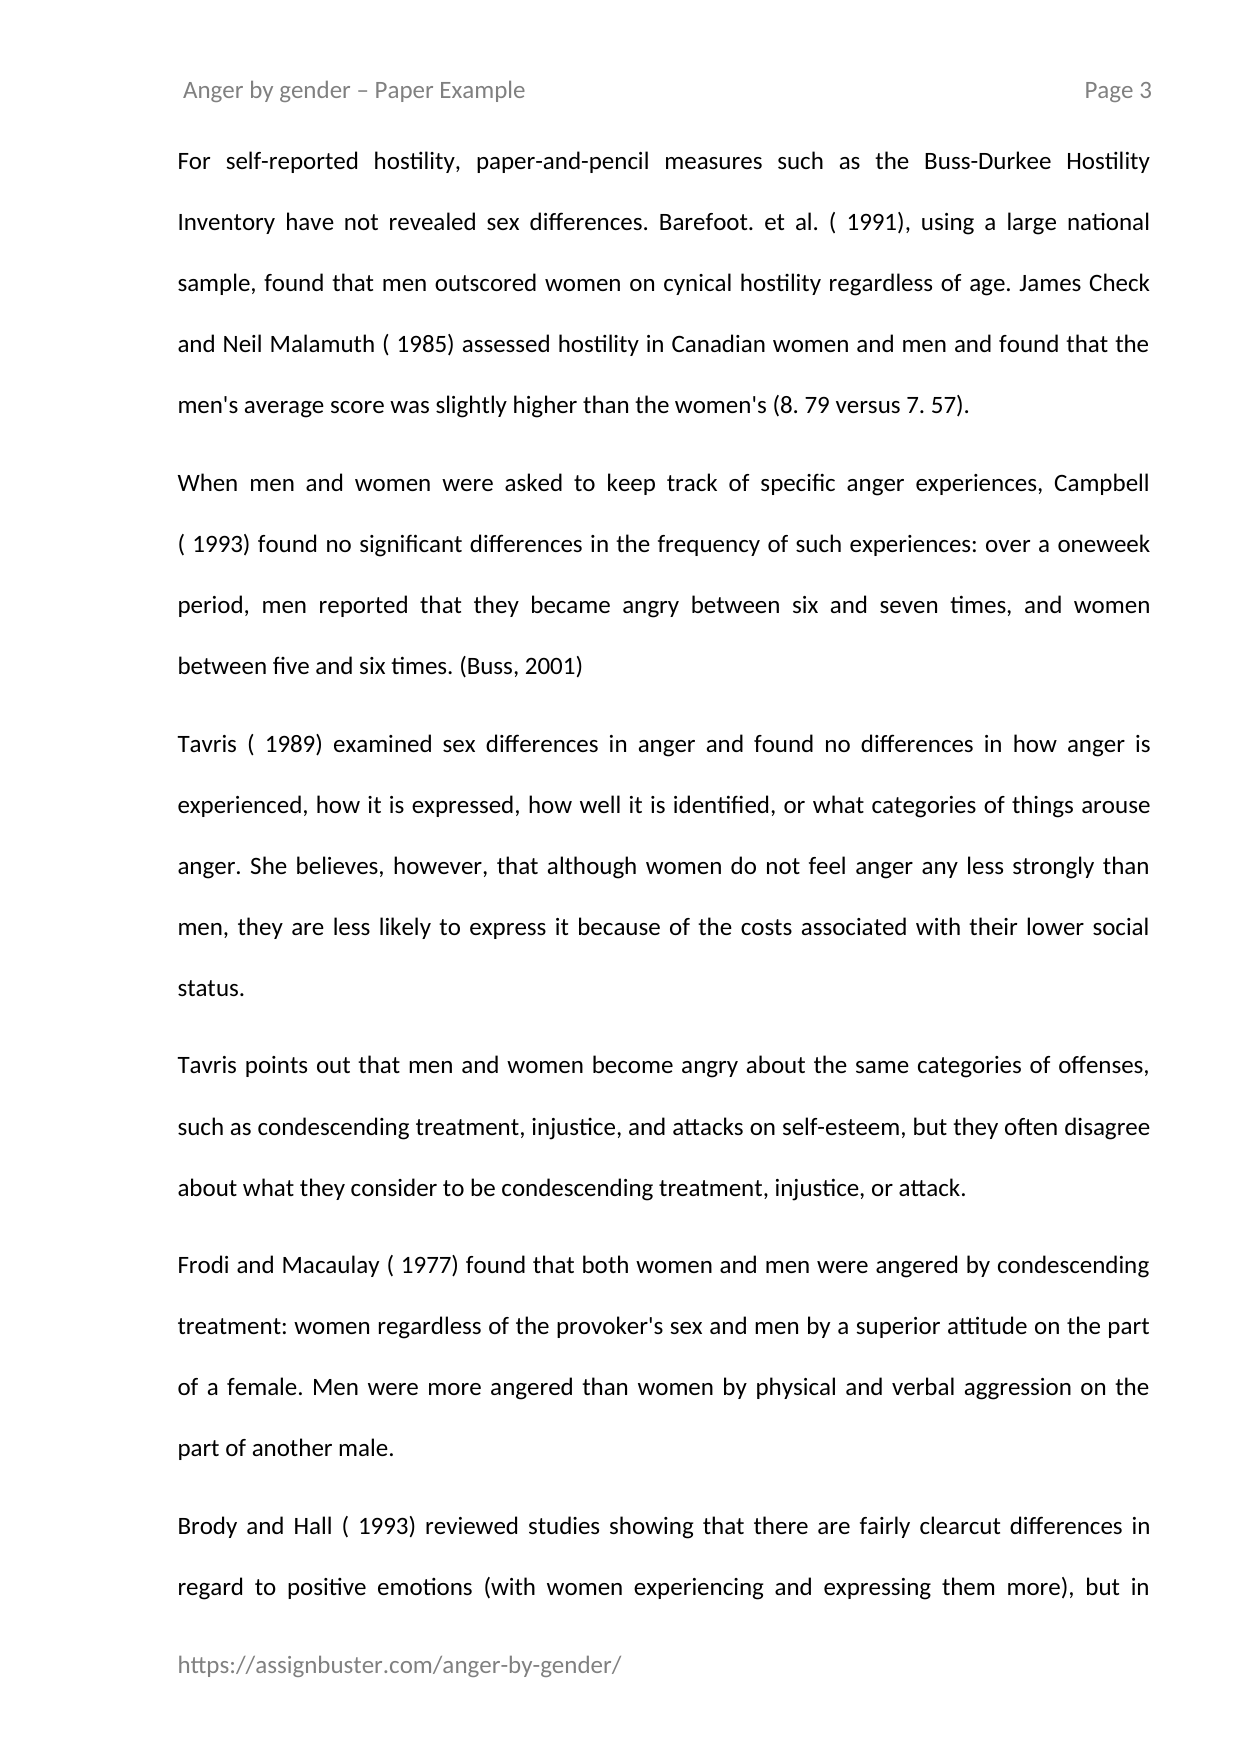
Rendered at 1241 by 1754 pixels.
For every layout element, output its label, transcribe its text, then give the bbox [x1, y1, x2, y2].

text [177, 1510, 1152, 1602]
text Tavris ( 1989) examined sex differences in anger and found no differences in how anger is experienced, how it is expressed, how well it is identified, or what categories of things arouse anger. She believes, however, that although women do not feel anger any less strongly than men, they are less likely to express it because of the costs associated with their lower social status. [177, 728, 1152, 1002]
text For self-reported hostility, paper-and-pencil measures such as the Buss-Durkee Hostility Inventory have not revealed sex differences. Barefoot. et al. ( 1991), using a large national sample, found that men outscored women on cynical hostility regardless of age. James Check and Neil Malamuth ( 1985) assessed hostility in Canadian women and men and found that the men's average score was slightly higher than the women's (8. 79 versus 7. 57). [177, 145, 1152, 420]
text Tavris points out that men and women become angry about the same categories of offenses, such as condescending treatment, injustice, and attacks on self-esteem, but they often disagree about what they consider to be condescending treatment, injustice, or attack. [177, 1049, 1152, 1202]
text When men and women were asked to keep track of specific anger experiences, Campbell ( 1993) found no significant differences in the frequency of such experiences: over a oneweek period, men reported that they became angry between six and seven times, and women between five and six times. (Buss, 2001) [177, 467, 1152, 681]
text Frodi and Macaulay ( 1977) found that both women and men were angered by condescending treatment: women regardless of the provoker's sex and men by a superior attitude on the part of a female. Men were more angered than women by physical and verbal aggression on the part of another male. [177, 1249, 1152, 1463]
